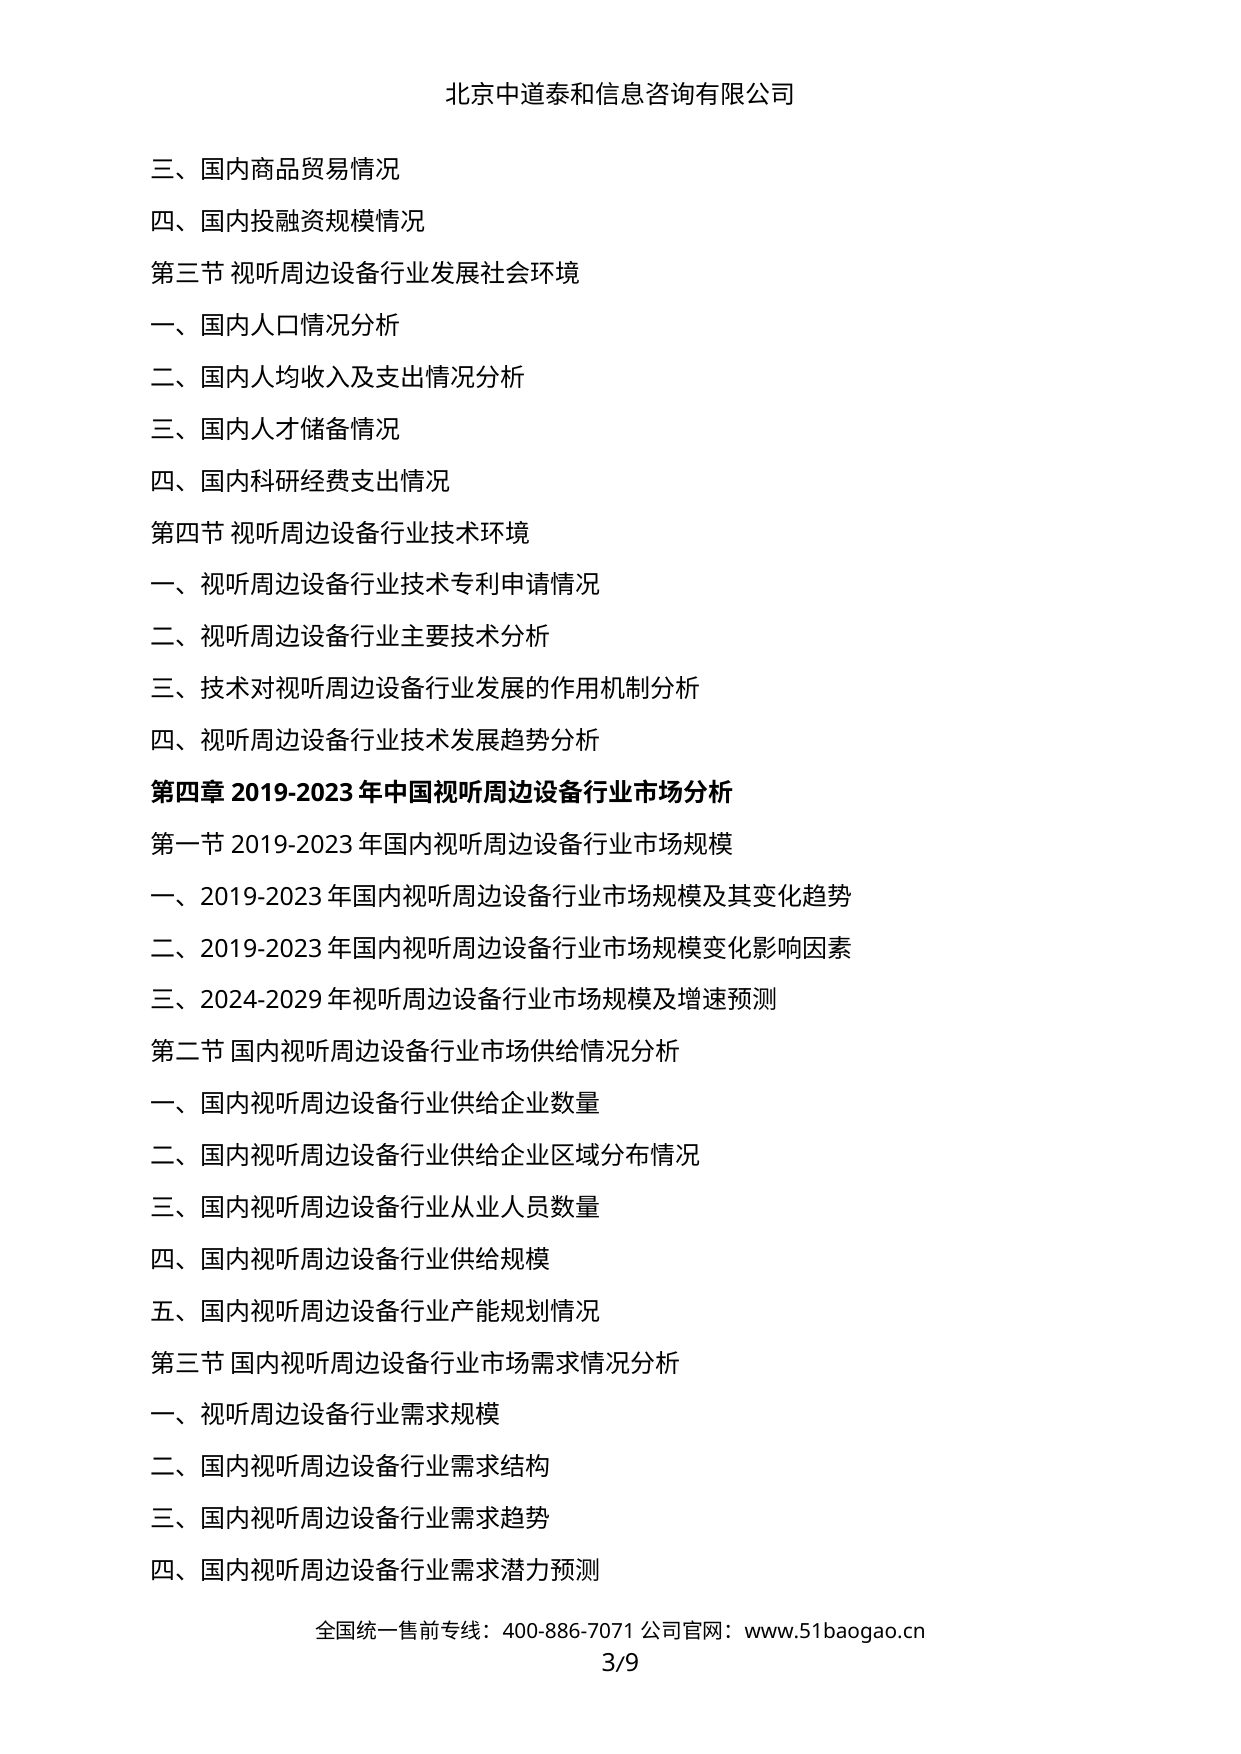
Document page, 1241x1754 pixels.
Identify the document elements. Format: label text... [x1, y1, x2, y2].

text 四、国内科研经费支出情况 [150, 461, 1090, 497]
text 三、国内视听周边设备行业需求趋势 [150, 1499, 1090, 1535]
text 三、2024-2029年视听周边设备行业市场规模及增速预测 [150, 980, 1090, 1016]
text 四、视听周边设备行业技术发展趋势分析 [150, 721, 1090, 757]
text 四、国内视听周边设备行业需求潜力预测 [150, 1551, 1090, 1587]
text 第四节 视听周边设备行业技术环境 [150, 513, 1090, 549]
text 一、2019-2023年国内视听周边设备行业市场规模及其变化趋势 [150, 876, 1090, 912]
text 三、国内商品贸易情况 [150, 150, 1090, 186]
text 二、视听周边设备行业主要技术分析 [150, 617, 1090, 653]
text 第三节 视听周边设备行业发展社会环境 [150, 254, 1090, 290]
text 一、国内视听周边设备行业供给企业数量 [150, 1084, 1090, 1120]
text 第二节 国内视听周边设备行业市场供给情况分析 [150, 1032, 1090, 1068]
text 二、国内人均收入及支出情况分析 [150, 357, 1090, 394]
text 二、2019-2023年国内视听周边设备行业市场规模变化影响因素 [150, 928, 1090, 964]
text 五、国内视听周边设备行业产能规划情况 [150, 1291, 1090, 1327]
text 四、国内投融资规模情况 [150, 202, 1090, 238]
text 第一节 2019-2023年国内视听周边设备行业市场规模 [150, 824, 1090, 861]
text 三、技术对视听周边设备行业发展的作用机制分析 [150, 669, 1090, 705]
text 一、国内人口情况分析 [150, 306, 1090, 342]
text 第三节 国内视听周边设备行业市场需求情况分析 [150, 1343, 1090, 1379]
text 第四章 2019-2023年中国视听周边设备行业市场分析 [150, 772, 1090, 809]
text 四、国内视听周边设备行业供给规模 [150, 1239, 1090, 1276]
text 一、视听周边设备行业需求规模 [150, 1395, 1090, 1431]
text 三、国内人才储备情况 [150, 409, 1090, 446]
text 一、视听周边设备行业技术专利申请情况 [150, 565, 1090, 601]
text 三、国内视听周边设备行业从业人员数量 [150, 1187, 1090, 1224]
text 二、国内视听周边设备行业需求结构 [150, 1447, 1090, 1483]
text 二、国内视听周边设备行业供给企业区域分布情况 [150, 1136, 1090, 1172]
